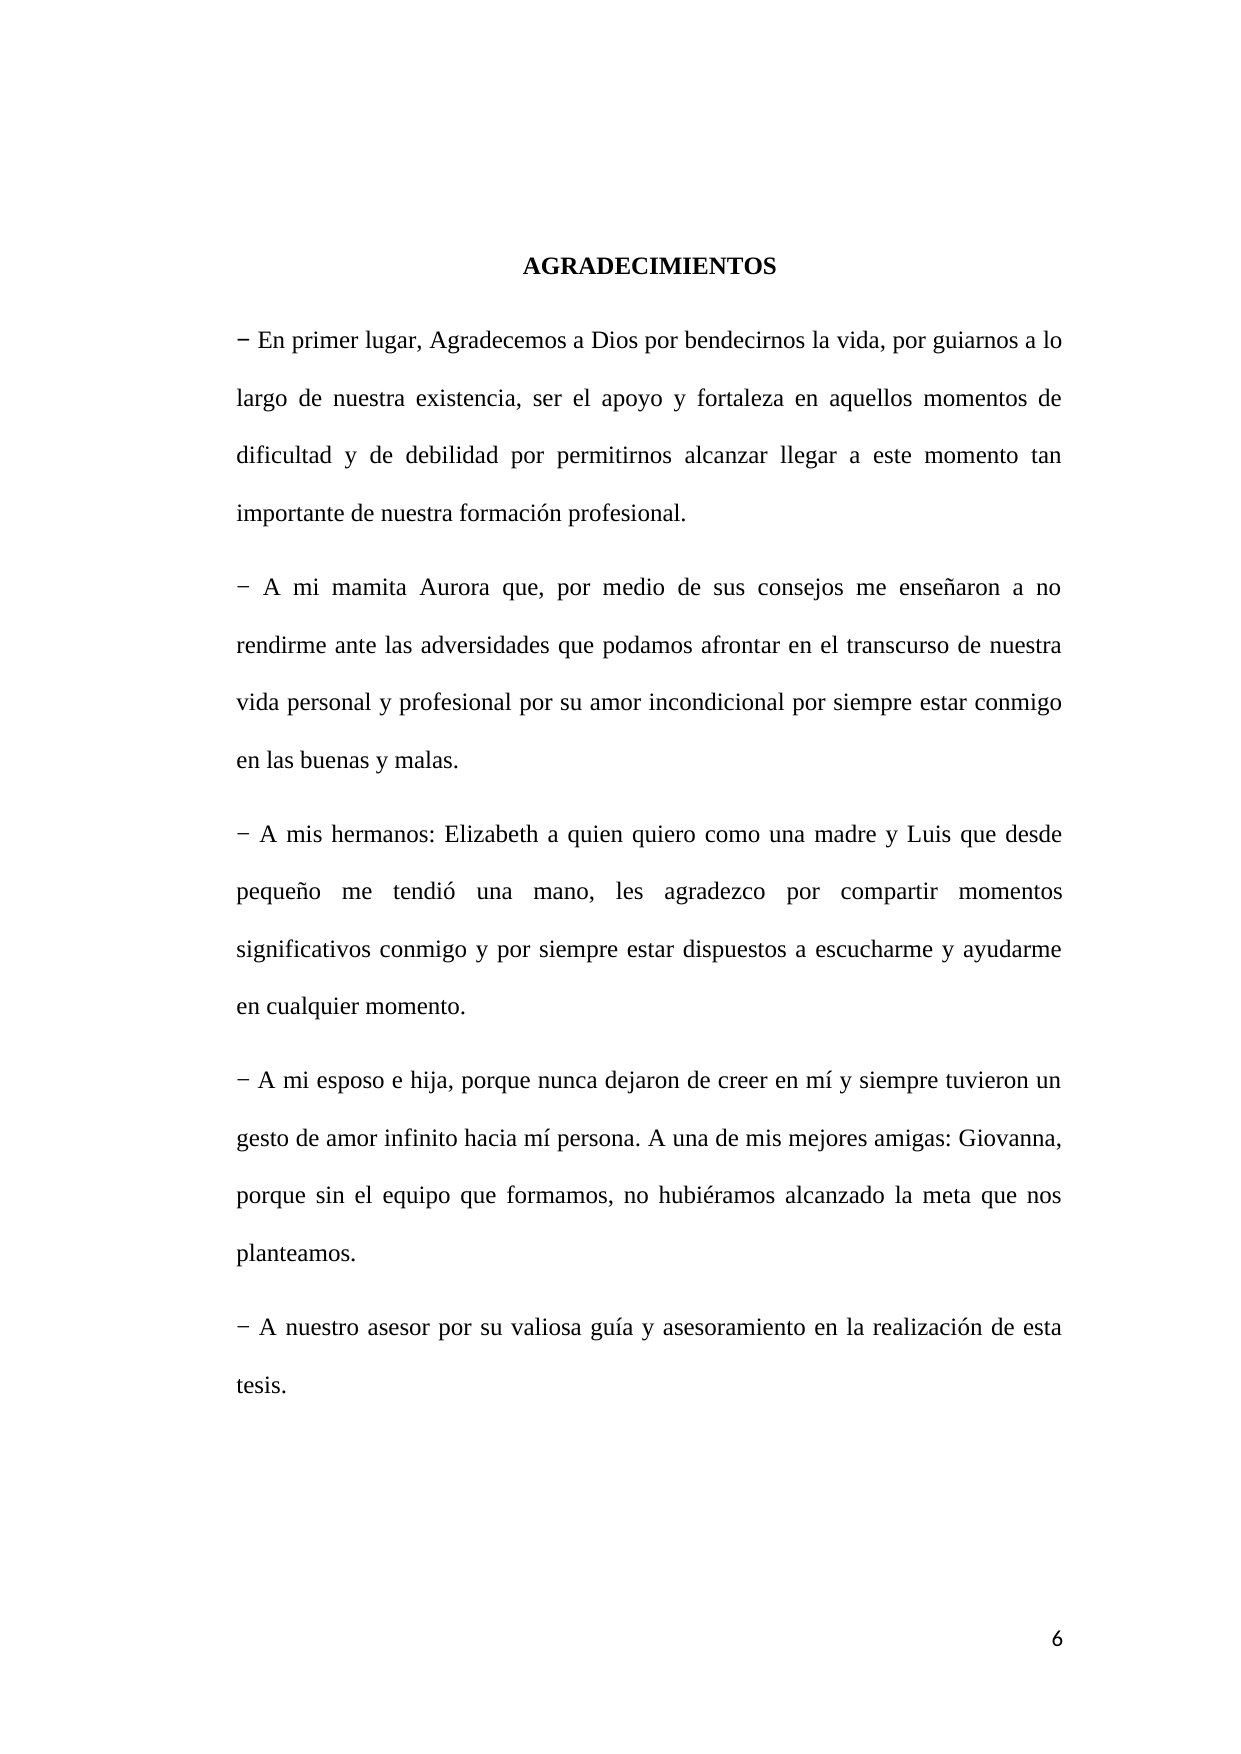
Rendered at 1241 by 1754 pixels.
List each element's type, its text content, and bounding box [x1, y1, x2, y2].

text − A nuestro asesor por su valiosa guía y asesoramiento en la realización de esta tesis. [236, 1312, 1063, 1398]
text − En primer lugar, Agradecemos a Dios por bendecirnos la vida, por guiarnos a lo largo de nuestra existencia, ser el apoyo y fortaleza en aquellos momentos de dificultad y de debilidad por permitirnos alcanzar llegar a este momento tan importante de nuestra formación profesional. [236, 326, 1063, 527]
text − A mi esposo e hija, porque nunca dejaron de creer en mí y siempre tuvieron un gesto de amor infinito hacia mí persona. A una de mis mejores amigas: Giovanna, porque sin el equipo que formamos, no hubiéramos alcanzado la meta que nos planteamos. [236, 1066, 1063, 1267]
text − A mi mamita Aurora que, por medio de sus consejos me enseñaron a no rendirme ante las adversidades que podamos afrontar en el transcurso de nuestra vida personal y profesional por su amor incondicional por siempre estar conmigo en las buenas y malas. [236, 572, 1063, 773]
text − A mis hermanos: Elizabeth a quien quiero como una madre y Luis que desde pequeño me tendió una mano, les agradezco por compartir momentos significativos conmigo y por siempre estar dispuestos a escucharme y ayudarme en cualquier momento. [236, 819, 1063, 1020]
subtitle AGRADECIMIENTOS [236, 251, 1063, 280]
